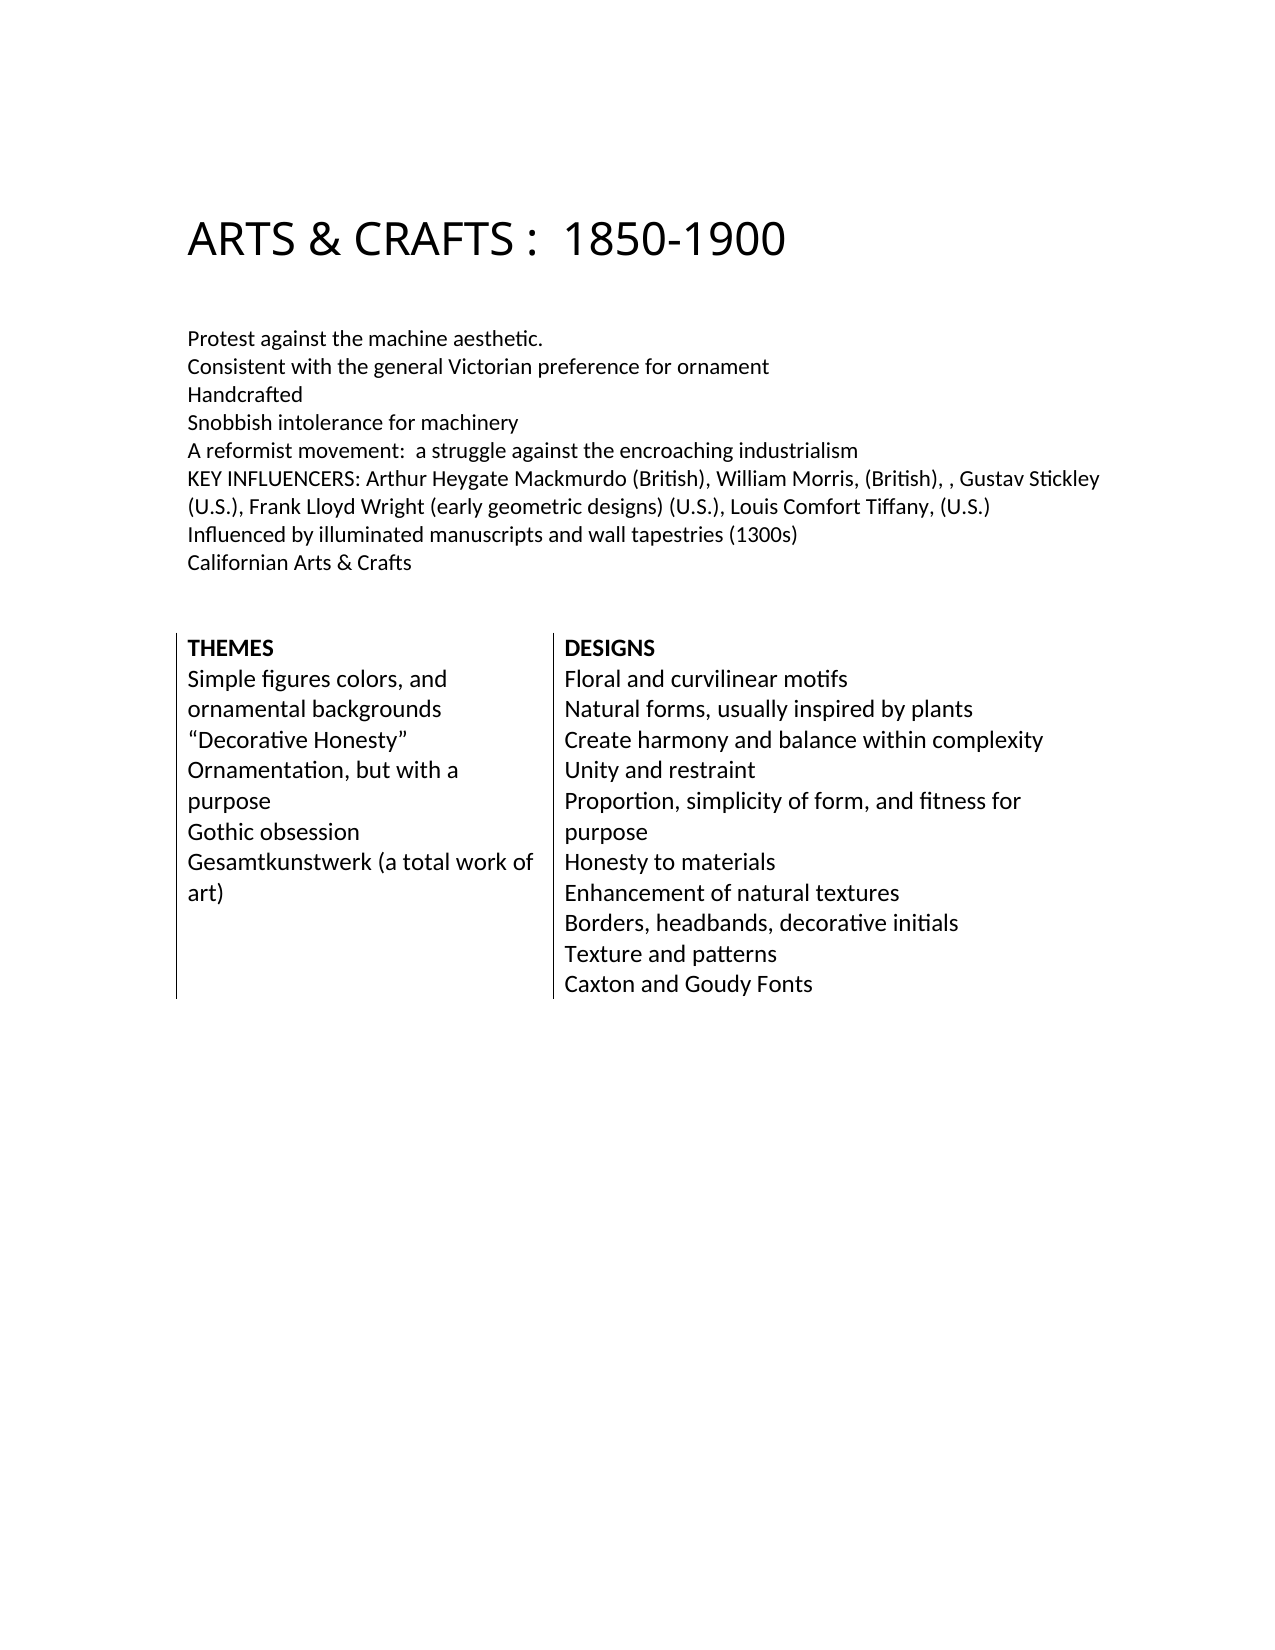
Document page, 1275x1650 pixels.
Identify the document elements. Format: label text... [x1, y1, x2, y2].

text Californian Arts & Crafts [187, 548, 1144, 577]
text Snobbish intolerance for machinery [187, 408, 1144, 436]
text Consistent with the general Victorian preference for ornament [187, 352, 1144, 380]
text Influenced by illuminated manuscripts and wall tapestries (1300s) [187, 521, 1144, 548]
text A reformist movement: a struggle against the encroaching industrialism [187, 436, 1144, 464]
text Handcrafted [187, 380, 1144, 408]
table_header THEMES Simple figures colors, and ornamental backgrounds “Decorative Honesty” Ornamentation, but with a purpose Gothic obsession Gesamtkunstwerk (a total work of art) [177, 633, 553, 999]
text KEY INFLUENCERS: Arthur Heygate Mackmurdo (British), William Morris, (British), , Gustav Stickley (U.S.), Frank Lloyd Wright (early geometric designs) (U.S.), Louis Comfort Tiffany, (U.S.) [187, 464, 1144, 521]
table_header DESIGNS Floral and curvilinear motifs Natural forms, usually inspired by plants Create harmony and balance within complexity Unity and restraint Proportion, simplicity of form, and fitness for purpose Honesty to materials Enhancement of natural textures Borders, headbands, decorative initials Texture and patterns Caxton and Goudy Fonts [554, 633, 1099, 999]
text Protest against the machine aesthetic. [187, 324, 1144, 352]
text ARTS & CRAFTS : 1850-1900 [187, 206, 1144, 268]
